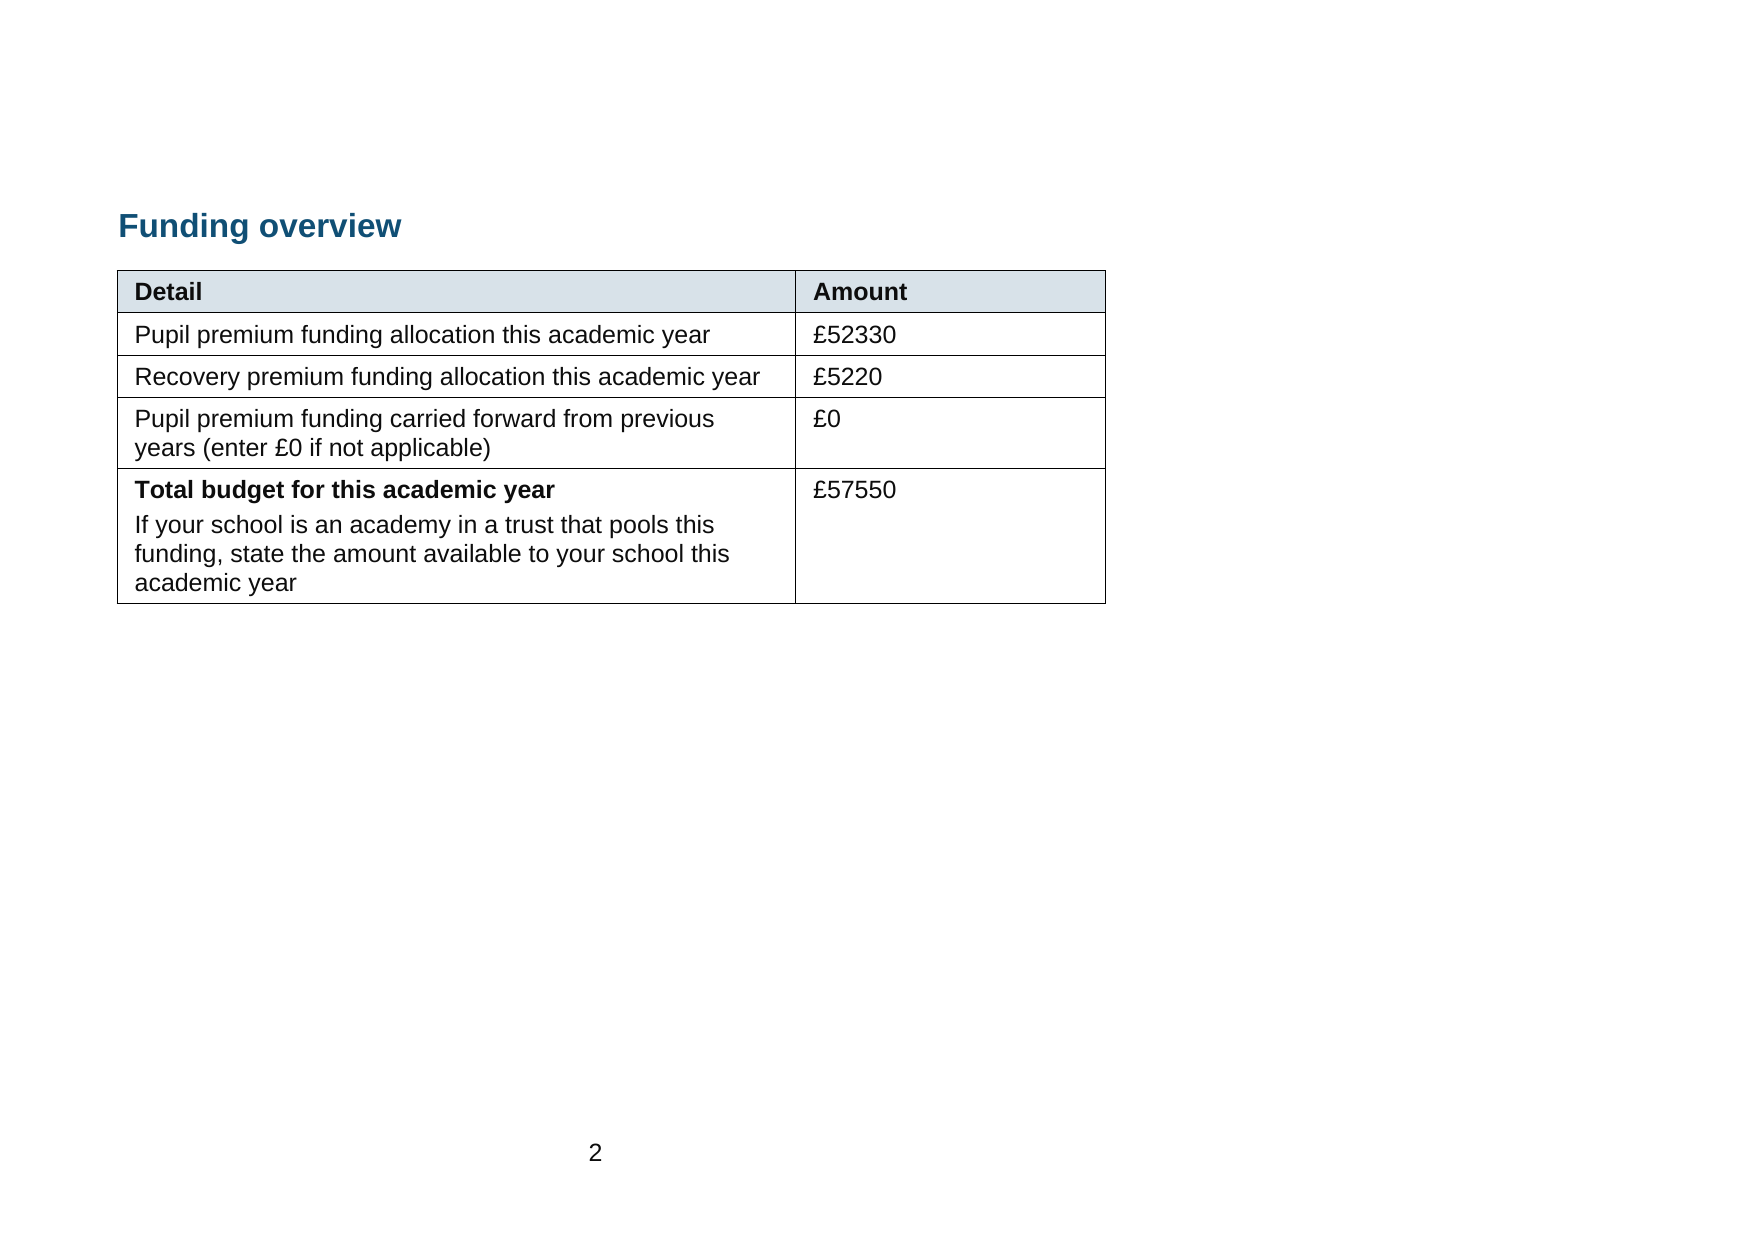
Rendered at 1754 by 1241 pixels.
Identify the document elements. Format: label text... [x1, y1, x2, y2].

table_cell £57550 [796, 469, 1105, 603]
table_cell Recovery premium funding allocation this academic year [118, 356, 795, 397]
table_cell £5220 [796, 356, 1105, 397]
table_header Detail [118, 271, 795, 312]
table_cell Pupil premium funding carried forward from previous years (enter £0 if not applicable) [118, 398, 795, 468]
table_cell Total budget for this academic year If your school is an academy in a trust that pools this funding, state the amount available to your school this academic year [118, 469, 795, 603]
text Funding overview [118, 207, 1636, 245]
table_cell £0 [796, 398, 1105, 468]
table_cell Pupil premium funding allocation this academic year [118, 313, 795, 354]
table_header Amount [796, 271, 1105, 312]
table_cell £52330 [796, 313, 1105, 354]
